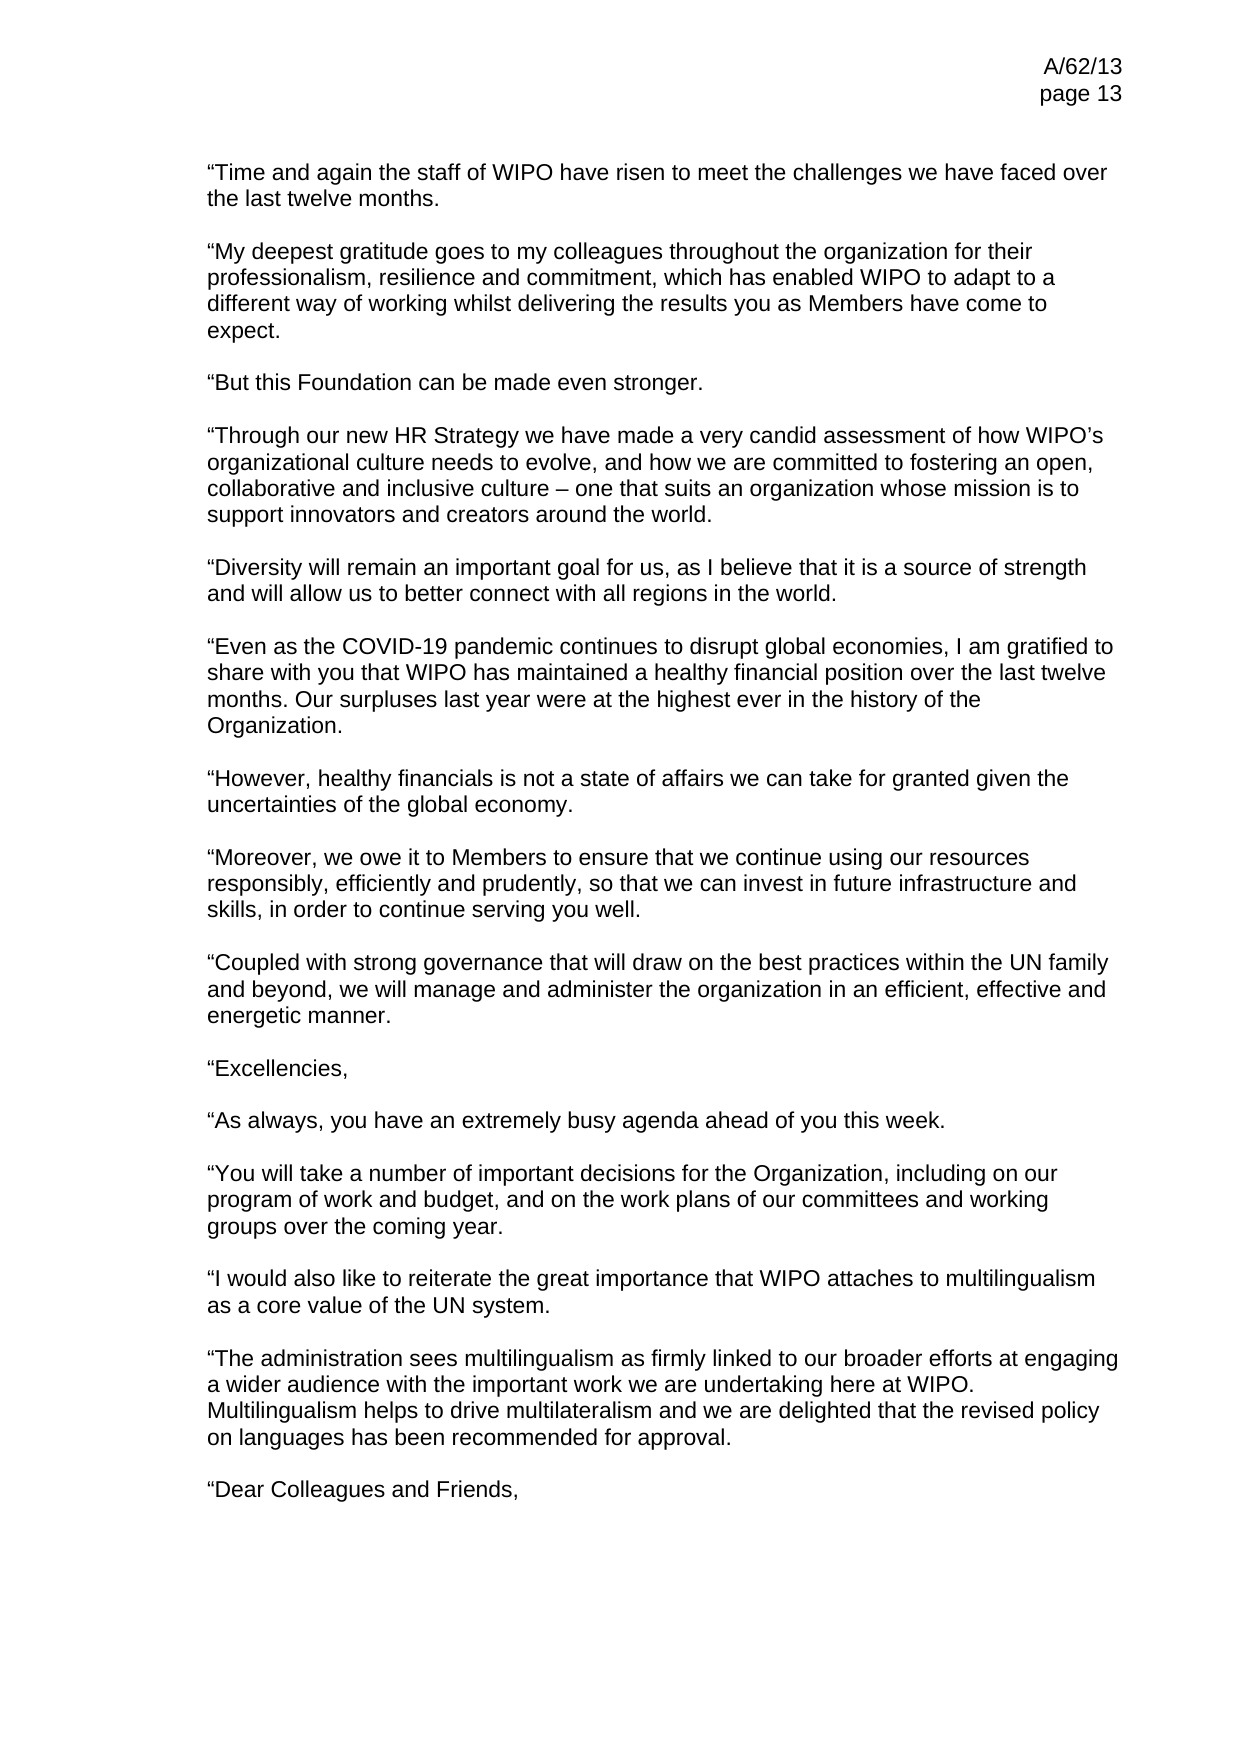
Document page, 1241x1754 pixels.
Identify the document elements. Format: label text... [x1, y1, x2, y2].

text “My deepest gratitude goes to my colleagues throughout the organization for their professionalism, resilience and commitment, which has enabled WIPO to adapt to a different way of working whilst delivering the results you as Members have come to expect. [207, 238, 1122, 343]
text “Time and again the staff of WIPO have risen to meet the challenges we have faced over the last twelve months. [207, 158, 1122, 211]
text “The administration sees multilingualism as firmly linked to our broader efforts at engaging a wider audience with the important work we are undertaking here at WIPO. Multilingualism helps to drive multilateralism and we are delighted that the revised policy on languages has been recommended for approval. [207, 1344, 1122, 1450]
text “Excellencies, [207, 1054, 1122, 1081]
text “However, healthy financials is not a state of affairs we can take for granted given the uncertainties of the global economy. [207, 765, 1122, 817]
text “As always, you have an extremely busy agenda ahead of you this week. [207, 1107, 1122, 1134]
text “I would also like to reiterate the great importance that WIPO attaches to multilingualism as a core value of the UN system. [207, 1265, 1122, 1318]
text “Dear Colleagues and Friends, [207, 1476, 1122, 1503]
text “Through our new HR Strategy we have made a very candid assessment of how WIPO’s organizational culture needs to evolve, and how we are committed to fostering an open, collaborative and inclusive culture – one that suits an organization whose mission is to support innovators and creators around the world. [207, 422, 1122, 527]
text “Moreover, we owe it to Members to ensure that we continue using our resources responsibly, efficiently and prudently, so that we can invest in future infrastructure and skills, in order to continue serving you well. [207, 844, 1122, 923]
text “But this Foundation can be made even stronger. [207, 369, 1122, 396]
text “Even as the COVID-19 pandemic continues to disrupt global economies, I am gratified to share with you that WIPO has maintained a healthy financial position over the last twelve months. Our surpluses last year were at the highest ever in the history of the Organization. [207, 633, 1122, 738]
text “You will take a number of important decisions for the Organization, including on our program of work and budget, and on the work plans of our committees and working groups over the coming year. [207, 1160, 1122, 1239]
text “Diversity will remain an important goal for us, as I believe that it is a source of strength and will allow us to better connect with all regions in the world. [207, 554, 1122, 607]
text “Coupled with strong governance that will draw on the best practices within the UN family and beyond, we will manage and administer the organization in an efficient, effective and energetic manner. [207, 949, 1122, 1028]
